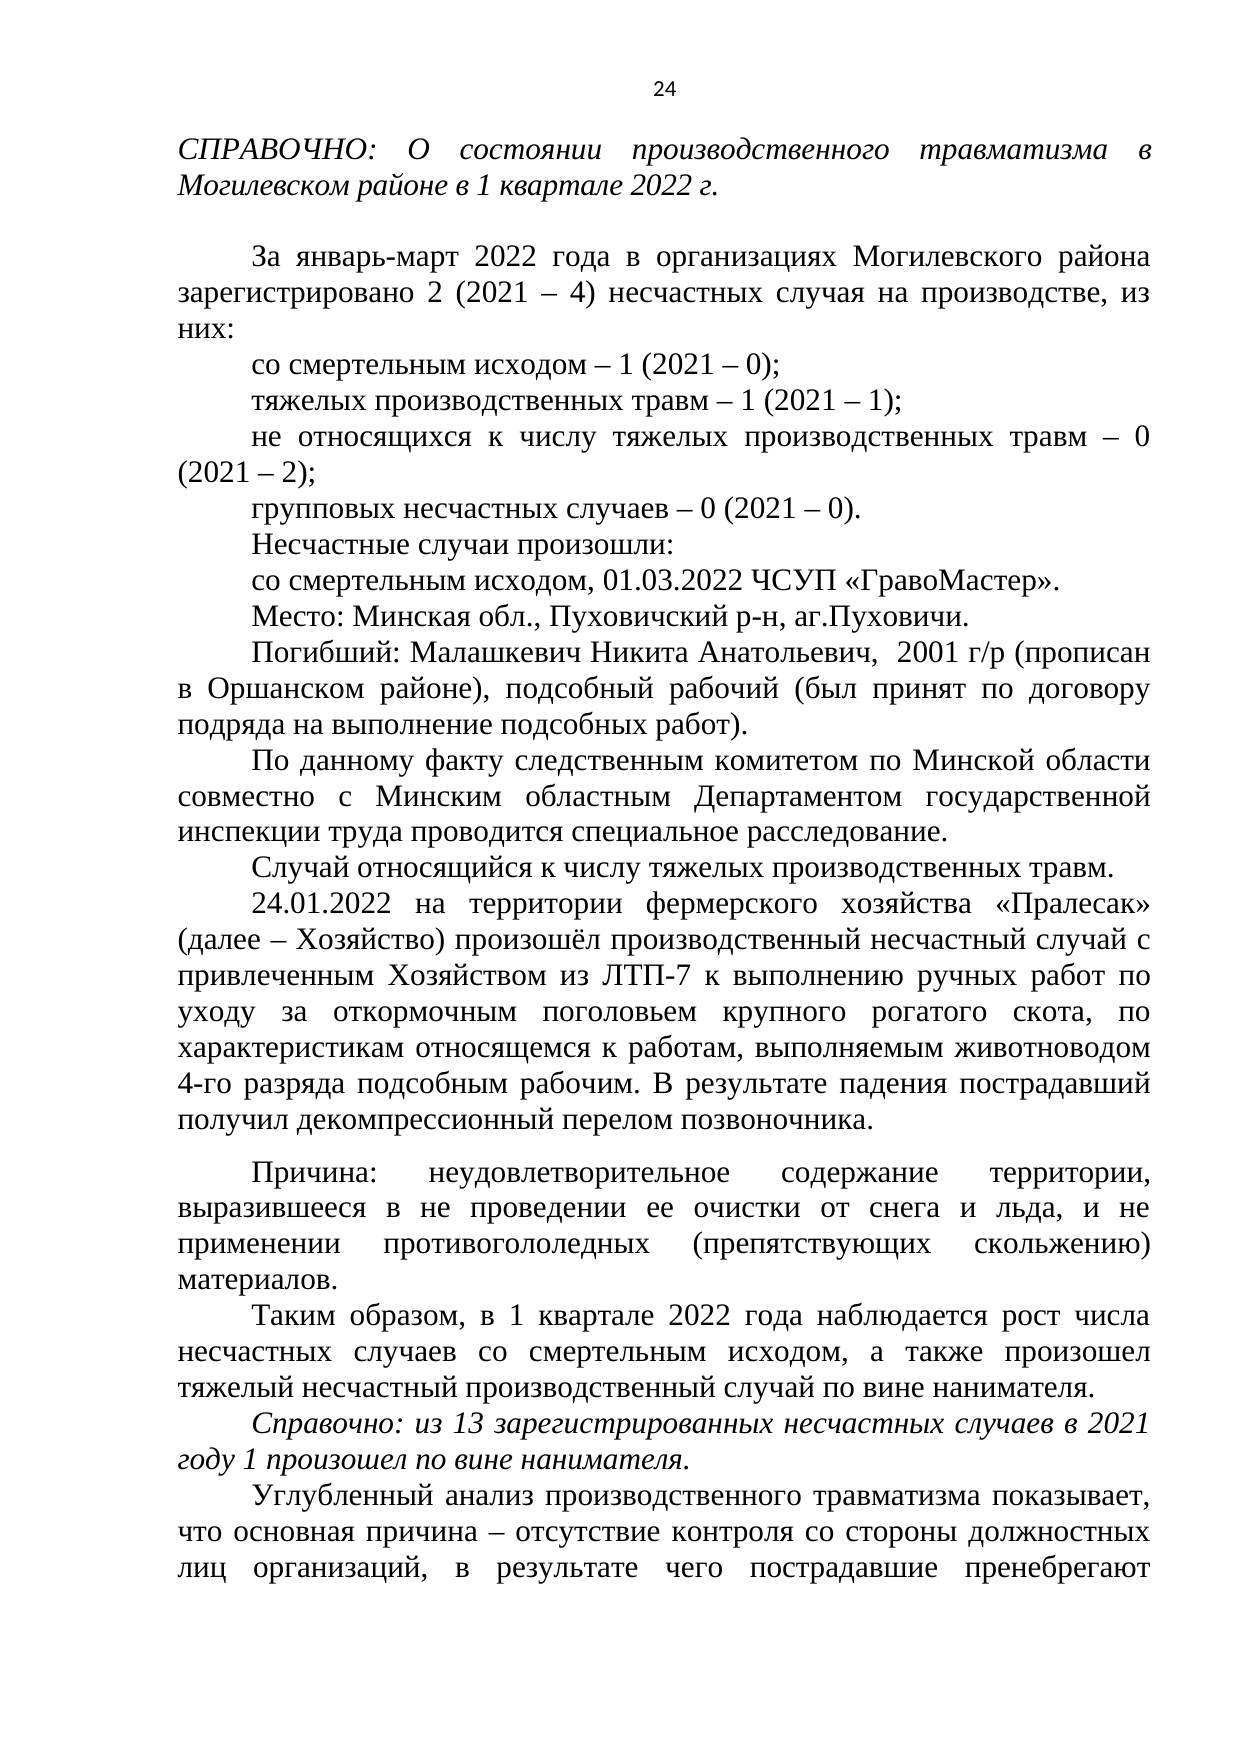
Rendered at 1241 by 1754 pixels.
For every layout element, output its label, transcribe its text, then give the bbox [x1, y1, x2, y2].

text со смертельным исходом – 1 (2021 – 0); [177, 346, 1152, 381]
text По данному факту следственным комитетом по Минской области совместно с Минским областным Департаментом государственной инспекции труда проводится специальное расследование. [177, 741, 1152, 849]
text тяжелых производственных травм – 1 (2021 – 1); [177, 381, 1152, 417]
text Место: Минская обл., Пуховичский р-н, аг.Пуховичи. [177, 597, 1152, 633]
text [177, 1476, 1152, 1584]
text Причина: неудовлетворительное содержание территории, выразившееся в не проведении ее очистки от снега и льда, и не применении противогололедных (препятствующих скольжению) материалов. [177, 1153, 1152, 1297]
text СПРАВОЧНО: О состоянии производственного травматизма в Могилевском районе в 1 квартале 2022 г. [177, 130, 1152, 202]
text За январь-март 2022 года в организациях Могилевского района зарегистрировано 2 (2021 – 4) несчастных случая на производстве, из них: [177, 238, 1152, 346]
text 24.01.2022 на территории фермерского хозяйства «Пралесак» (далее – Хозяйство) произошёл производственный несчастный случай с привлеченным Хозяйством из ЛТП-7 к выполнению ручных работ по уходу за откормочным поголовьем крупного рогатого скота, по характеристикам относящемся к работам, выполняемым животноводом 4-го разряда подсобным рабочим. В результате падения пострадавший получил декомпрессионный перелом позвоночника. [177, 884, 1152, 1136]
text Таким образом, в 1 квартале 2022 года наблюдается рост числа несчастных случаев со смертельным исходом, а также произошел тяжелый несчастный производственный случай по вине нанимателя. [177, 1297, 1152, 1404]
text Несчастные случаи произошли: [177, 525, 1152, 561]
text Погибший: Малашкевич Никита Анатольевич, 2001 г/р (прописан в Оршанском районе), подсобный рабочий (был принят по договору подряда на выполнение подсобных работ). [177, 633, 1152, 741]
text Случай относящийся к числу тяжелых производственных травм. [177, 849, 1152, 884]
text со смертельным исходом, 01.03.2022 ЧСУП «ГравоМастер». [177, 561, 1152, 597]
text Справочно: из 13 зарегистрированных несчастных случаев в 2021 году 1 произошел по вине нанимателя. [177, 1404, 1152, 1476]
text групповых несчастных случаев – 0 (2021 – 0). [177, 489, 1152, 525]
text не относящихся к числу тяжелых производственных травм – 0 (2021 – 2); [177, 417, 1152, 489]
